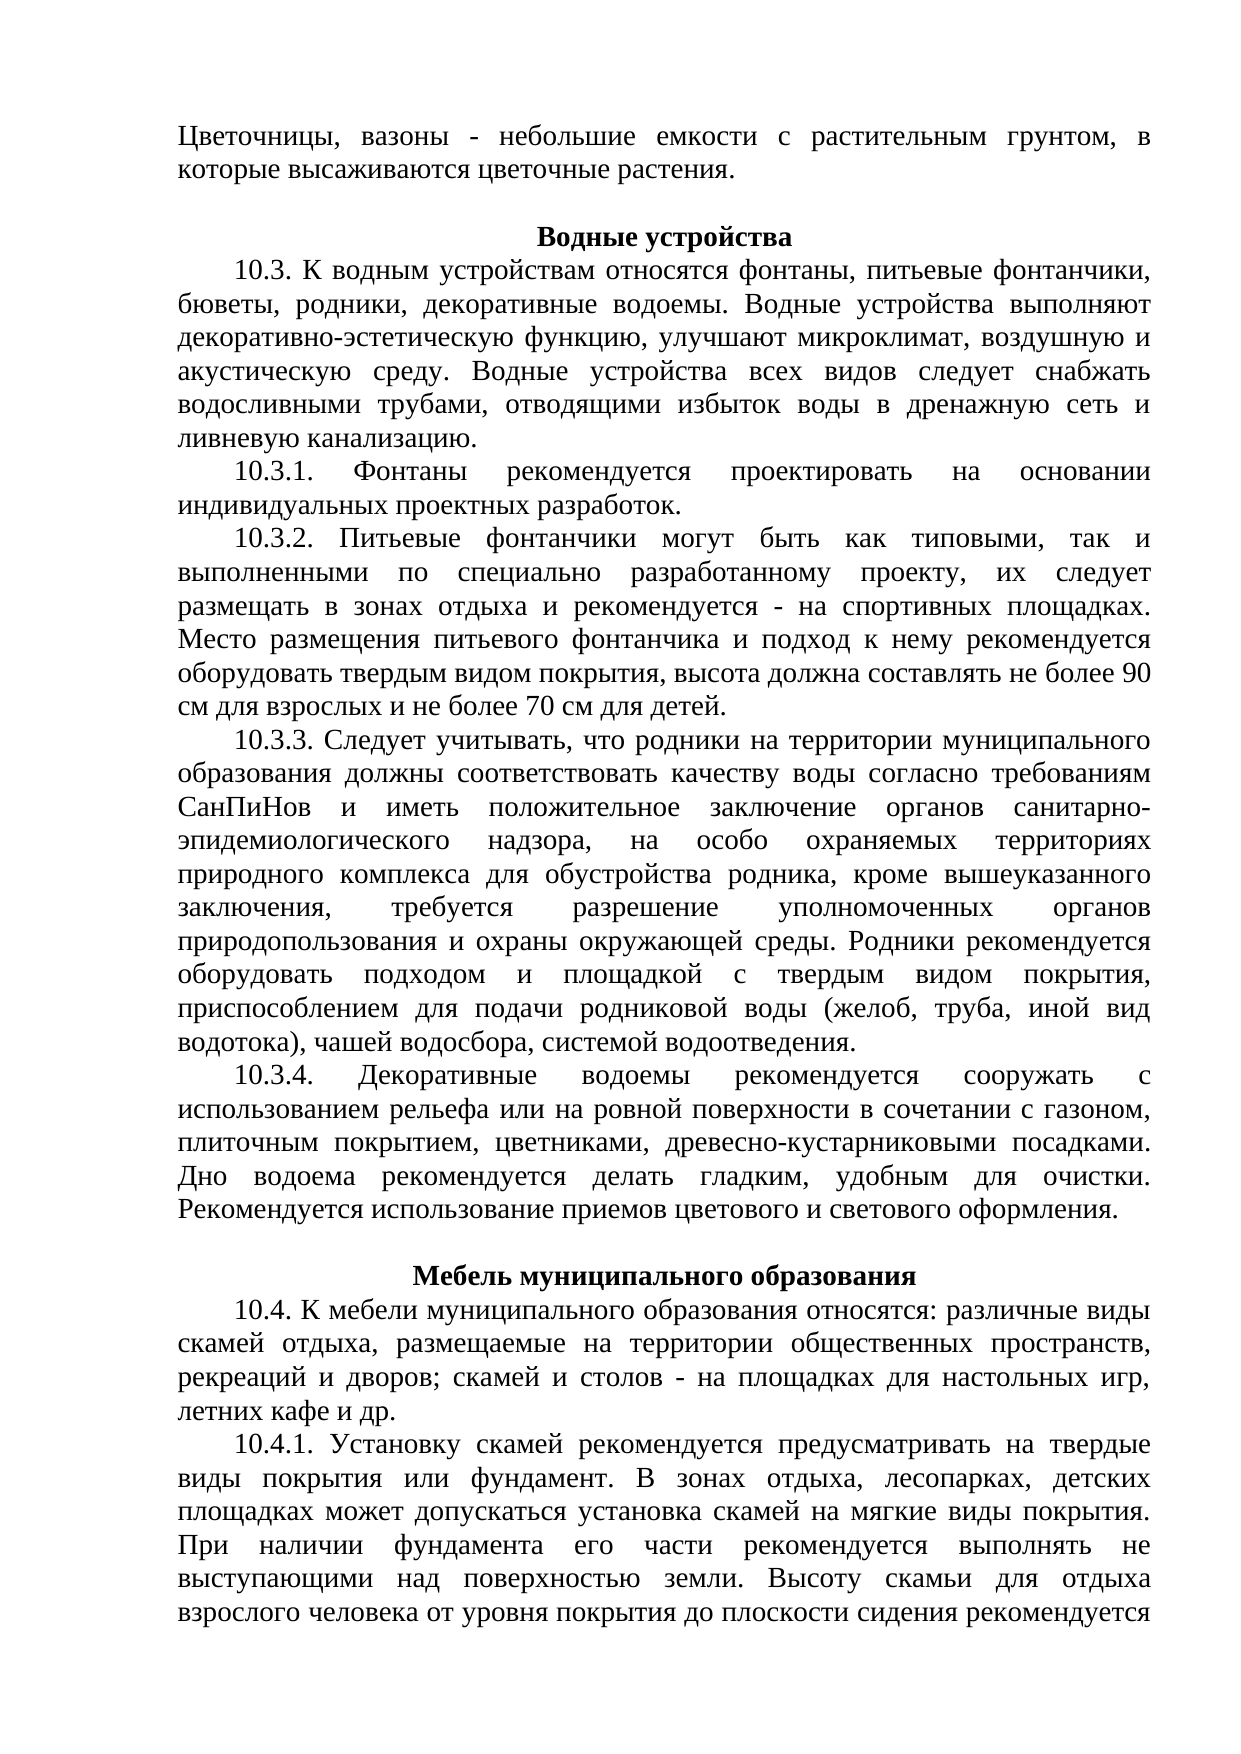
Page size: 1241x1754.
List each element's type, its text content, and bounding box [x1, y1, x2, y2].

text 10.3.1. Фонтаны рекомендуется проектировать на основании индивидуальных проектных разработок. [177, 453, 1152, 521]
text Мебель муниципального образования [177, 1258, 1152, 1292]
text 10.4. К мебели муниципального образования относятся: различные виды скамей отдыха, размещаемые на территории общественных пространств, рекреаций и дворов; скамей и столов - на площадках для настольных игр, летних кафе и др. [177, 1292, 1152, 1426]
text Водные устройства [177, 219, 1152, 252]
text 10.3. К водным устройствам относятся фонтаны, питьевые фонтанчики, бюветы, родники, декоративные водоемы. Водные устройства выполняют декоративно-эстетическую функцию, улучшают микроклимат, воздушную и акустическую среду. Водные устройства всех видов следует снабжать водосливными трубами, отводящими избыток воды в дренажную сеть и ливневую канализацию. [177, 252, 1152, 453]
text 10.3.2. Питьевые фонтанчики могут быть как типовыми, так и выполненными по специально разработанному проекту, их следует размещать в зонах отдыха и рекомендуется - на спортивных площадках. Место размещения питьевого фонтанчика и подход к нему рекомендуется оборудовать твердым видом покрытия, высота должна составлять не более 90 см для взрослых и не более 70 см для детей. [177, 521, 1152, 722]
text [177, 1426, 1152, 1627]
text 10.3.4. Декоративные водоемы рекомендуется сооружать с использованием рельефа или на ровной поверхности в сочетании с газоном, плиточным покрытием, цветниками, древесно-кустарниковыми посадками. Дно водоема рекомендуется делать гладким, удобным для очистки. Рекомендуется использование приемов цветового и светового оформления. [177, 1057, 1152, 1225]
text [177, 118, 1152, 185]
text 10.3.3. Следует учитывать, что родники на территории муниципального образования должны соответствовать качеству воды согласно требованиям СанПиНов и иметь положительное заключение органов санитарно-эпидемиологического надзора, на особо охраняемых территориях природного комплекса для обустройства родника, кроме вышеуказанного заключения, требуется разрешение уполномоченных органов природопользования и охраны окружающей среды. Родники рекомендуется оборудовать подходом и площадкой с твердым видом покрытия, приспособлением для подачи родниковой воды (желоб, труба, иной вид водотока), чашей водосбора, системой водоотведения. [177, 722, 1152, 1057]
